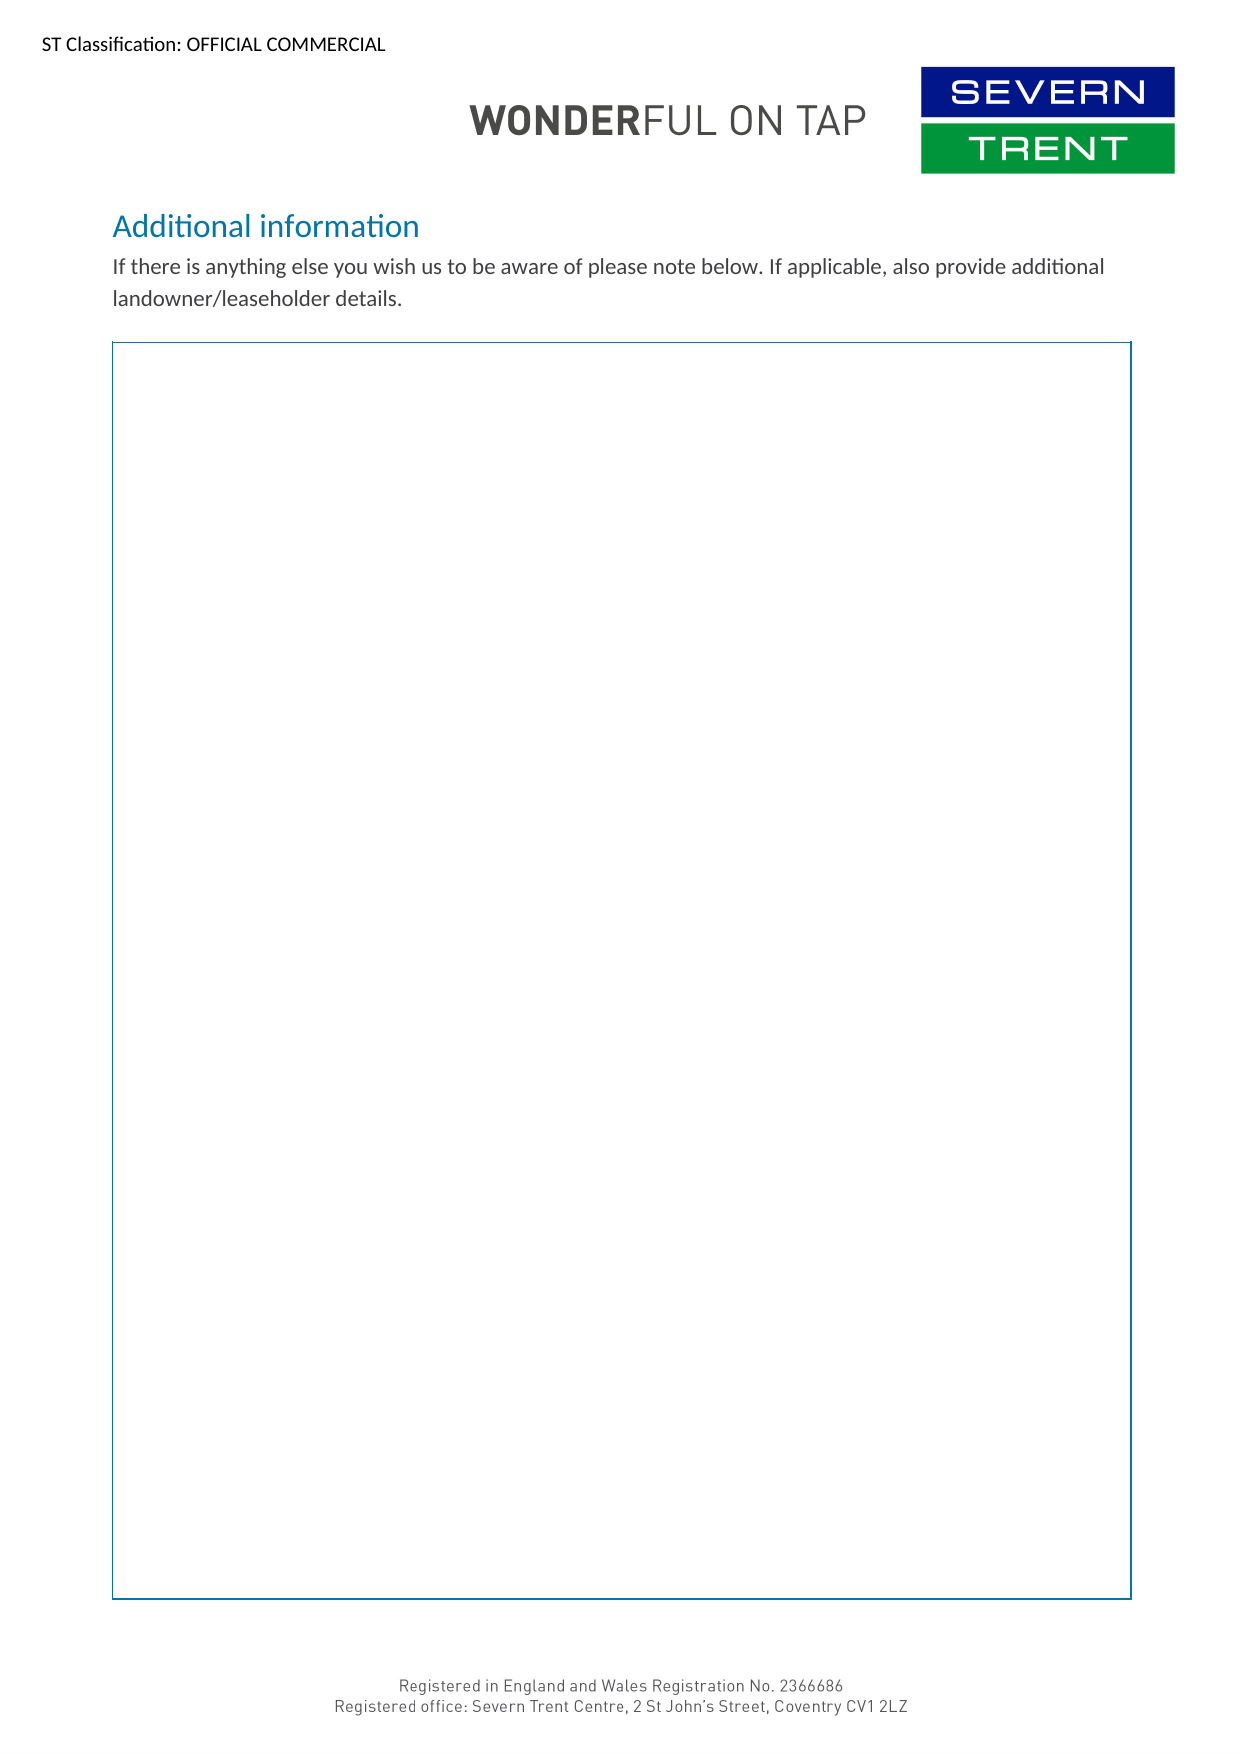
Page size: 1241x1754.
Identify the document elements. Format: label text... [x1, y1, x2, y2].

table_header [113, 343, 1130, 1598]
subtitle Additional information [112, 205, 1128, 246]
text If there is anything else you wish us to be aware of please note below. If applicable, also provide additional landowner/leaseholder details. [112, 252, 1128, 312]
picture [2, 2, 1239, 1754]
